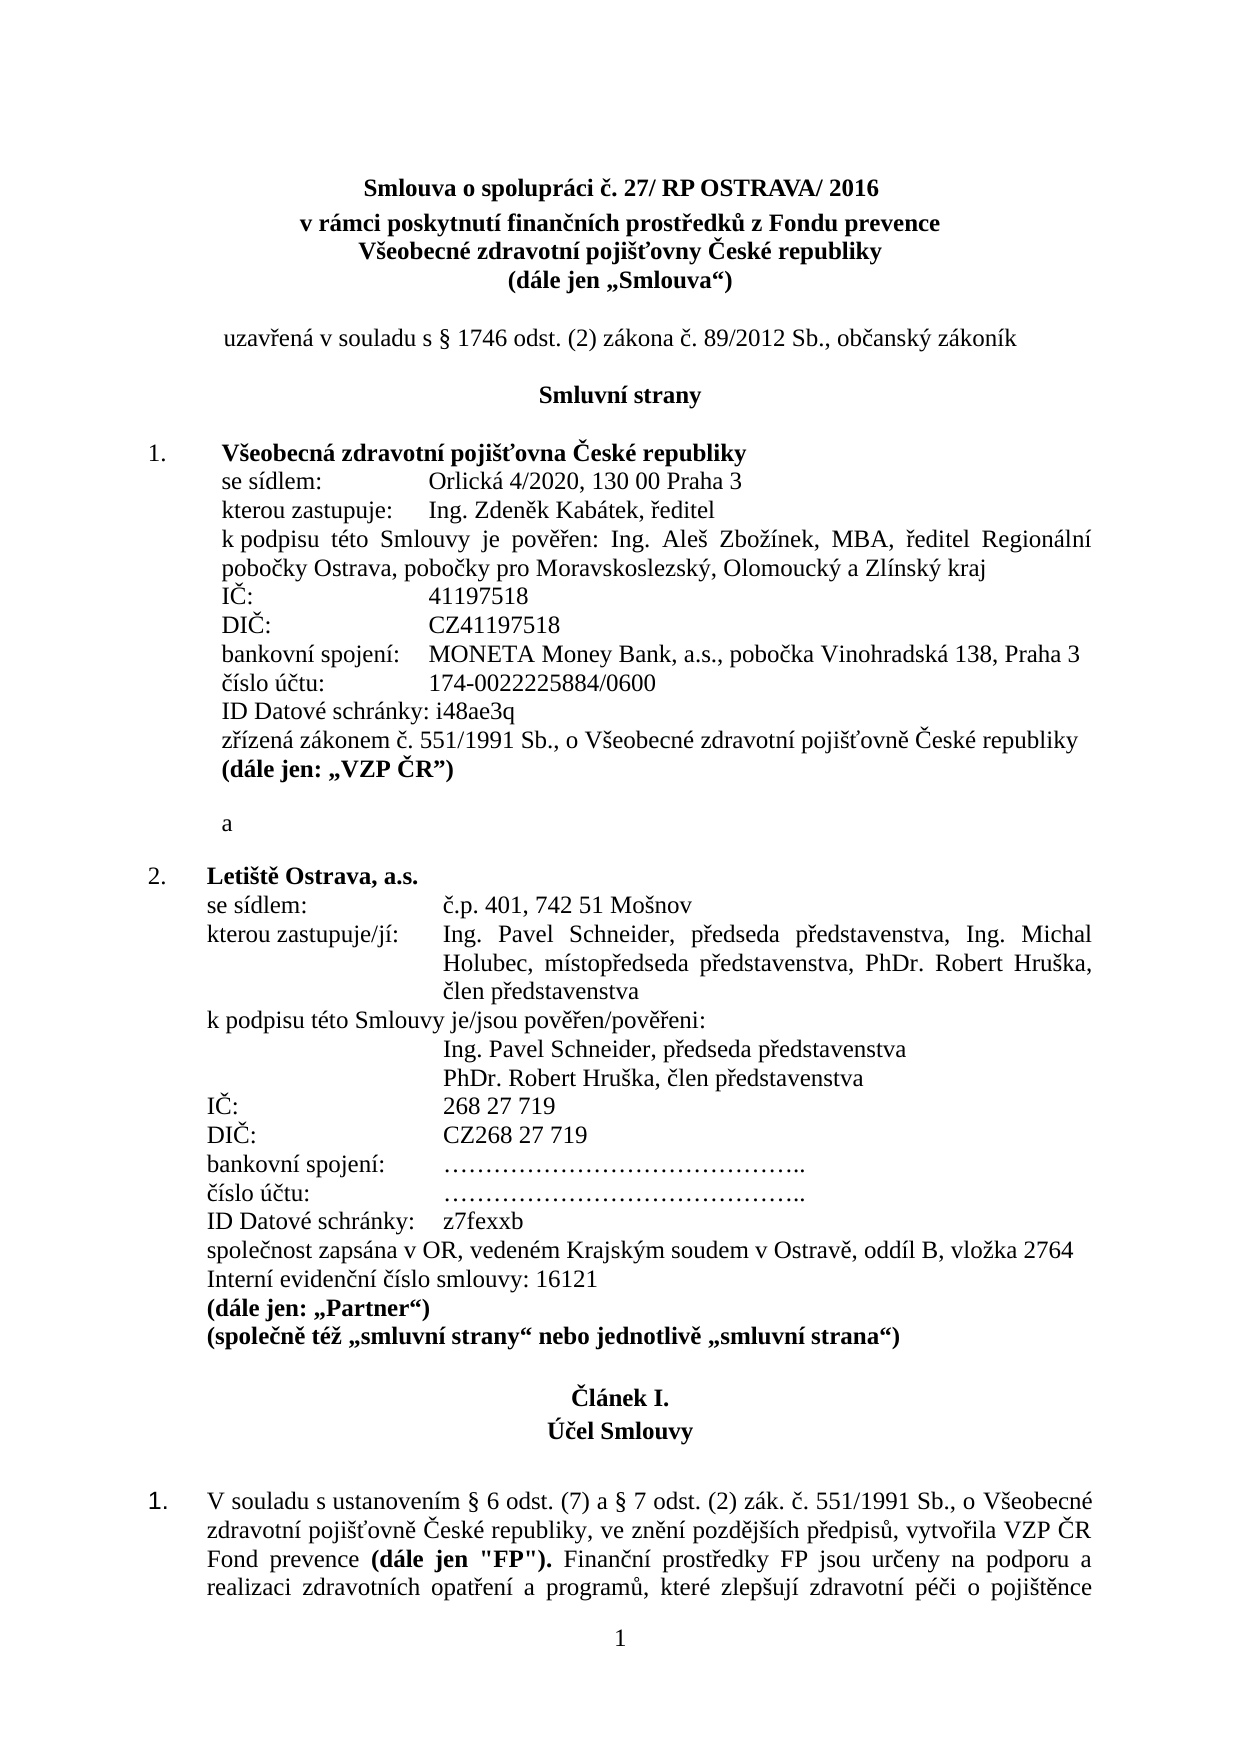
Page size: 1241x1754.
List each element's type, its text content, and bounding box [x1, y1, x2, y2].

text kterou zastupuje: Ing. Zdeněk Kabátek, ředitel [221, 495, 1093, 524]
text (dále jen „Smlouva“) [148, 265, 1093, 294]
text IČ: 41197518 [221, 581, 1093, 610]
text k podpisu této Smlouvy je/jsou pověřen/pověřeni: [148, 1005, 1093, 1034]
text DIČ: CZ268 27 719 [207, 1120, 1093, 1149]
text 2. Letiště Ostrava, a.s. [148, 861, 1093, 890]
text se sídlem: č.p. 401, 742 51 Mošnov [207, 890, 1093, 919]
text ID Datové schránky: z7fexxb [148, 1206, 1093, 1235]
text Článek I. [148, 1383, 1093, 1412]
text (společně též „smluvní strany“ nebo jednotlivě „smluvní strana“) [148, 1321, 1093, 1350]
text zřízená zákonem č. 551/1991 Sb., o Všeobecné zdravotní pojišťovně České republiky [221, 725, 1093, 754]
text Ing. Pavel Schneider, předseda představenstva [207, 1034, 1093, 1063]
text číslo účtu: …………………………………….. [148, 1178, 1093, 1206]
text a [148, 808, 1093, 836]
text Účel Smlouvy [148, 1416, 1093, 1445]
text v rámci poskytnutí finančních prostředků z Fondu prevence [148, 208, 1093, 236]
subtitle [148, 1486, 1093, 1601]
text bankovní spojení: …………………………………….. [148, 1149, 1093, 1178]
text společnost zapsána v OR, vedeném Krajským soudem v Ostravě, oddíl B, vložka 2764 [207, 1235, 1093, 1264]
text uzavřená v souladu s § 1746 odst. (2) zákona č. 89/2012 Sb., občanský zákoník [148, 323, 1093, 351]
text Všeobecné zdravotní pojišťovny České republiky [148, 236, 1093, 265]
text k podpisu této Smlouvy je pověřen: Ing. Aleš Zbožínek, MBA, ředitel Regionální pobočky Ostrava, pobočky pro Moravskoslezský, Olomoucký a Zlínský kraj [221, 524, 1093, 581]
text se sídlem: Orlická 4/2020, 130 00 Praha 3 [221, 466, 1093, 495]
text IČ: 268 27 719 [207, 1091, 1093, 1120]
text bankovní spojení: MONETA Money Bank, a.s., pobočka Vinohradská 138, Praha 3 [221, 639, 1093, 668]
text PhDr. Robert Hruška, člen představenstva [207, 1063, 1093, 1091]
list Všeobecná zdravotní pojišťovna České republiky [148, 438, 1093, 466]
text DIČ: CZ41197518 [221, 610, 1093, 639]
text ID Datové schránky: i48ae3q [221, 696, 1093, 725]
text Smluvní strany [148, 380, 1093, 409]
text Interní evidenční číslo smlouvy: 16121 [207, 1264, 1093, 1293]
text (dále jen: „Partner“) [148, 1293, 1093, 1321]
subtitle Smlouva o spolupráci č. 27/ RP OSTRAVA/ 2016 [148, 173, 1095, 201]
text (dále jen: „VZP ČR”) [221, 754, 1093, 783]
text číslo účtu: 174-0022225884/0600 [221, 668, 1093, 696]
text kterou zastupuje/jí: Ing. Pavel Schneider, předseda představenstva, Ing. Michal Holubec, místopředseda představenstva, PhDr. Robert Hruška, člen představenstva [207, 919, 1093, 1005]
